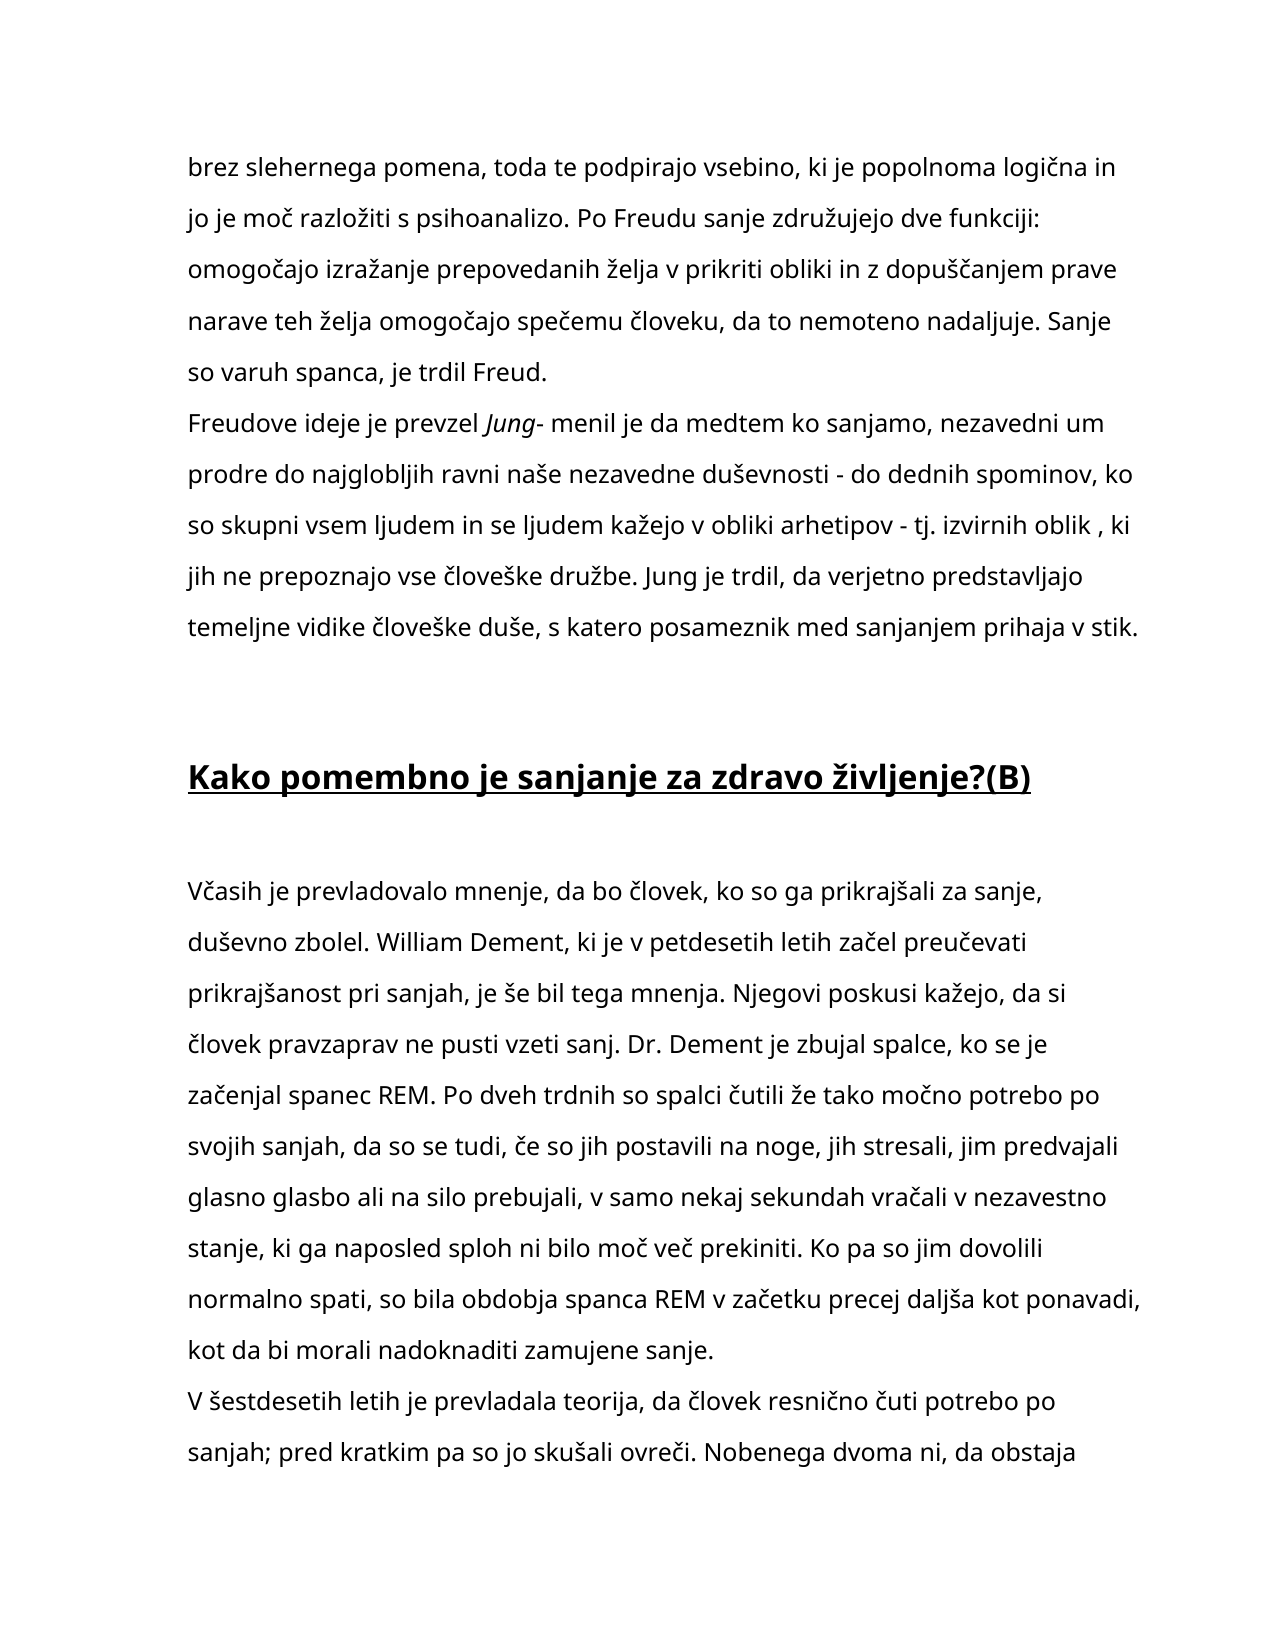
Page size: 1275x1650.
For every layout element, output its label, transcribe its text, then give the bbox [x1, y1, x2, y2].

text Freudove ideje je prevzel Jung- menil je da medtem ko sanjamo, nezavedni um prodre do najglobljih ravni naše nezavedne duševnosti - do dednih spominov, ko so skupni vsem ljudem in se ljudem kažejo v obliki arhetipov - tj. izvirnih oblik , ki jih ne prepoznajo vse človeške družbe. Jung je trdil, da verjetno predstavljajo temeljne vidike človeške duše, s katero posameznik med sanjanjem prihaja v stik. [187, 405, 1144, 643]
subtitle Kako pomembno je sanjanje za zdravo življenje?(B) [187, 753, 1144, 799]
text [187, 150, 1144, 388]
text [187, 1384, 1144, 1469]
text Včasih je prevladovalo mnenje, da bo človek, ko so ga prikrajšali za sanje, duševno zbolel. William Dement, ki je v petdesetih letih začel preučevati prikrajšanost pri sanjah, je še bil tega mnenja. Njegovi poskusi kažejo, da si človek pravzaprav ne pusti vzeti sanj. Dr. Dement je zbujal spalce, ko se je začenjal spanec REM. Po dveh trdnih so spalci čutili že tako močno potrebo po svojih sanjah, da so se tudi, če so jih postavili na noge, jih stresali, jim predvajali glasno glasbo ali na silo prebujali, v samo nekaj sekundah vračali v nezavestno stanje, ki ga naposled sploh ni bilo moč več prekiniti. Ko pa so jim dovolili normalno spati, so bila obdobja spanca REM v začetku precej daljša kot ponavadi, kot da bi morali nadoknaditi zamujene sanje. [187, 873, 1144, 1367]
